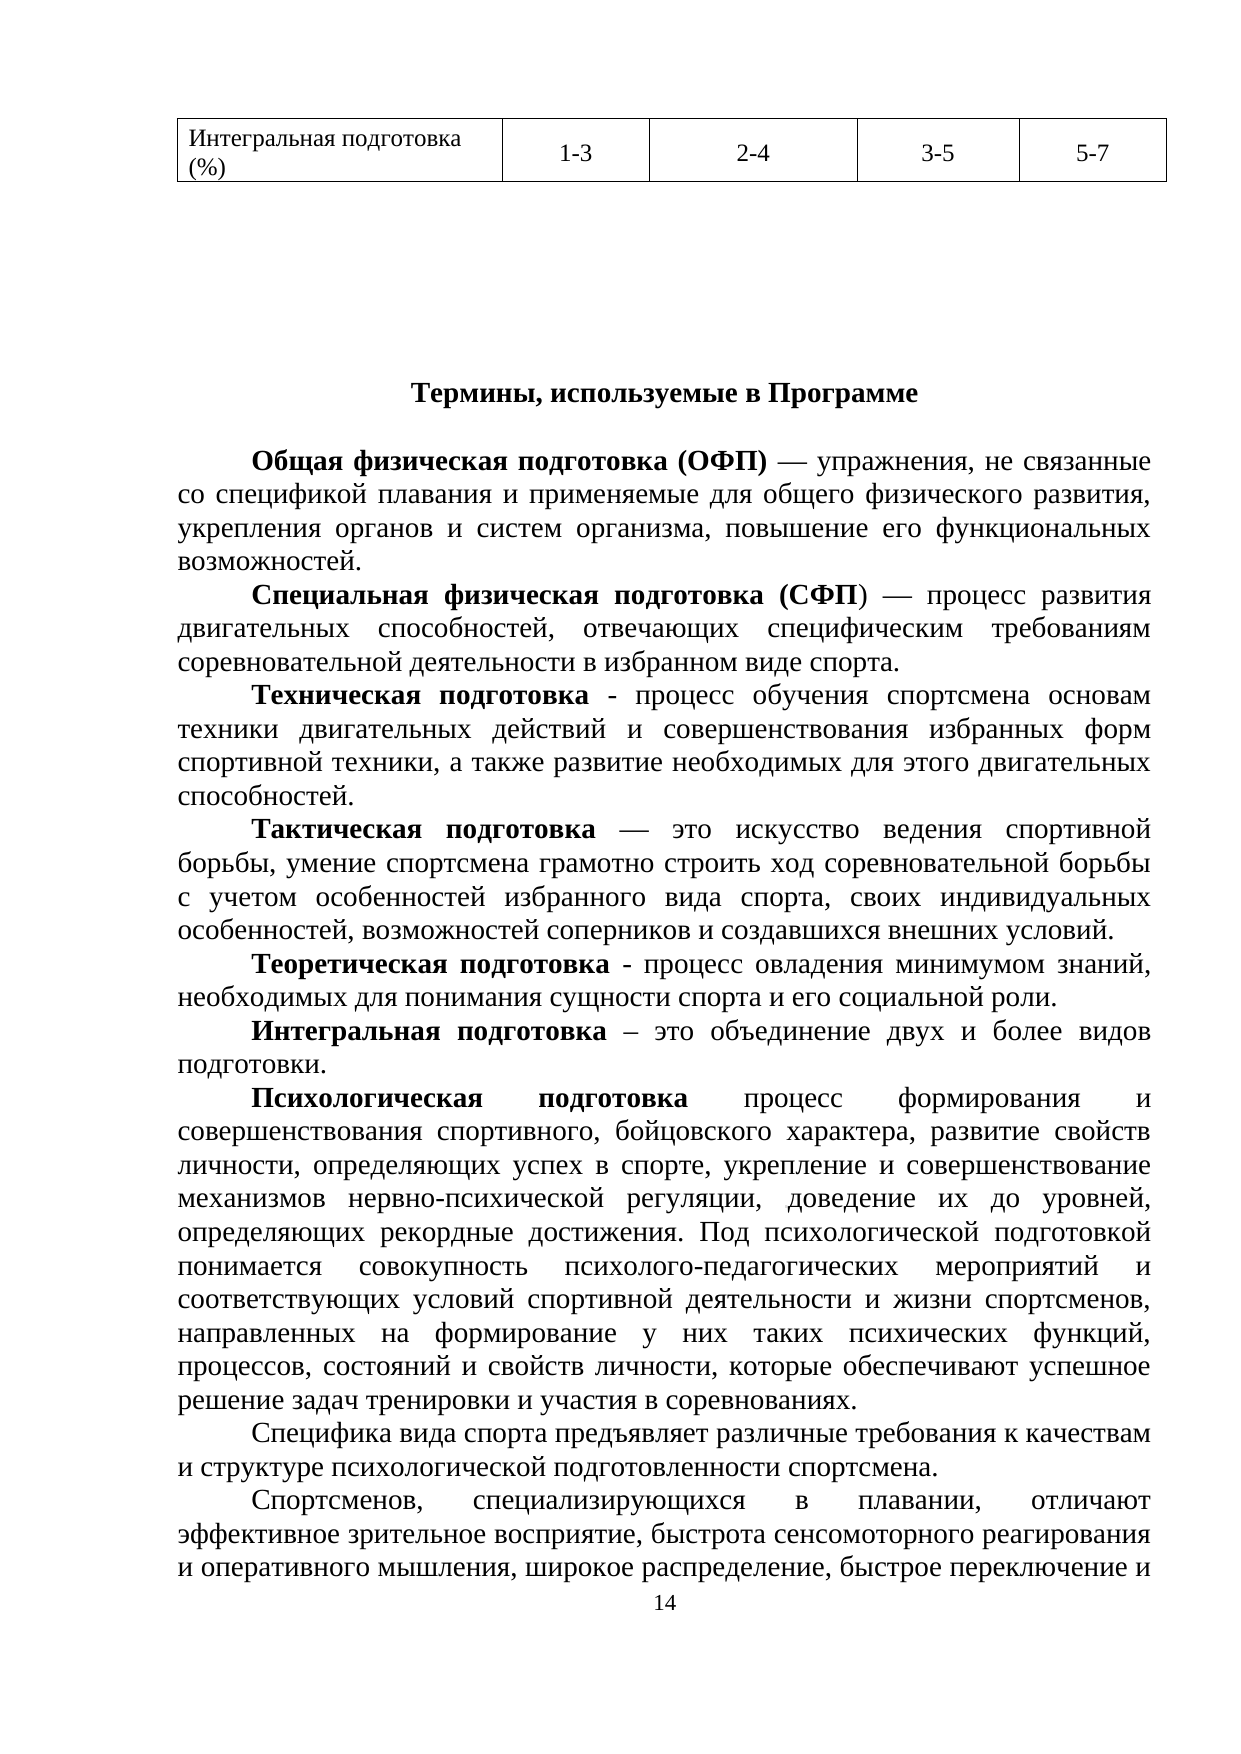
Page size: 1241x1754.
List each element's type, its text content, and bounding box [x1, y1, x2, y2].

text Техническая подготовка - процесс обучения спортсмена основам техники двигательных действий и совершенствования избранных форм спортивной техники, а также развитие необходимых для этого двигательных способностей. [177, 677, 1152, 812]
table_cell 5-7 [1020, 119, 1166, 181]
text Общая физическая подготовка (ОФП) — упражнения, не связанные со спецификой плавания и применяемые для общего физического развития, укрепления органов и систем организма, повышение его функциональных возможностей. [177, 443, 1152, 577]
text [177, 1482, 1152, 1583]
table_cell 2-4 [650, 119, 857, 181]
table_cell 1-3 [503, 119, 649, 181]
table_cell 3-5 [858, 119, 1019, 181]
text Специфика вида спорта предъявляет различные требования к качествам и структуре психологической подготовленности спортсмена. [177, 1415, 1152, 1482]
text Тактическая подготовка — это искусство ведения спортивной борьбы, умение спортсмена грамотно строить ход соревновательной борьбы с учетом особенностей избранного вида спорта, своих индивидуальных особенностей, возможностей соперников и создавшихся внешних условий. [177, 812, 1152, 946]
table_cell Интегральная подготовка (%) [178, 119, 502, 181]
text Интегральная подготовка – это объединение двух и более видов подготовки. [177, 1013, 1152, 1080]
text Психологическая подготовка процесс формирования и совершенствования спортивного, бойцовского характера, развитие свойств личности, определяющих успех в спорте, укрепление и совершенствование механизмов нервно-психической регуляции, доведение их до уровней, определяющих рекордные достижения. Под психологической подготовкой понимается совокупность психолого-педагогических мероприятий и соответствующих условий спортивной деятельности и жизни спортсменов, направленных на формирование у них таких психических функций, процессов, состояний и свойств личности, которые обеспечивают успешное решение задач тренировки и участия в соревнованиях. [177, 1080, 1152, 1415]
text Теоретическая подготовка - процесс овладения минимумом знаний, необходимых для понимания сущности спорта и его социальной роли. [177, 946, 1152, 1013]
text Термины, используемые в Программе [177, 376, 1152, 409]
text Специальная физическая подготовка (СФП) — процесс развития двигательных способностей, отвечающих специфическим требованиям соревновательной деятельности в избранном виде спорта. [177, 577, 1152, 677]
